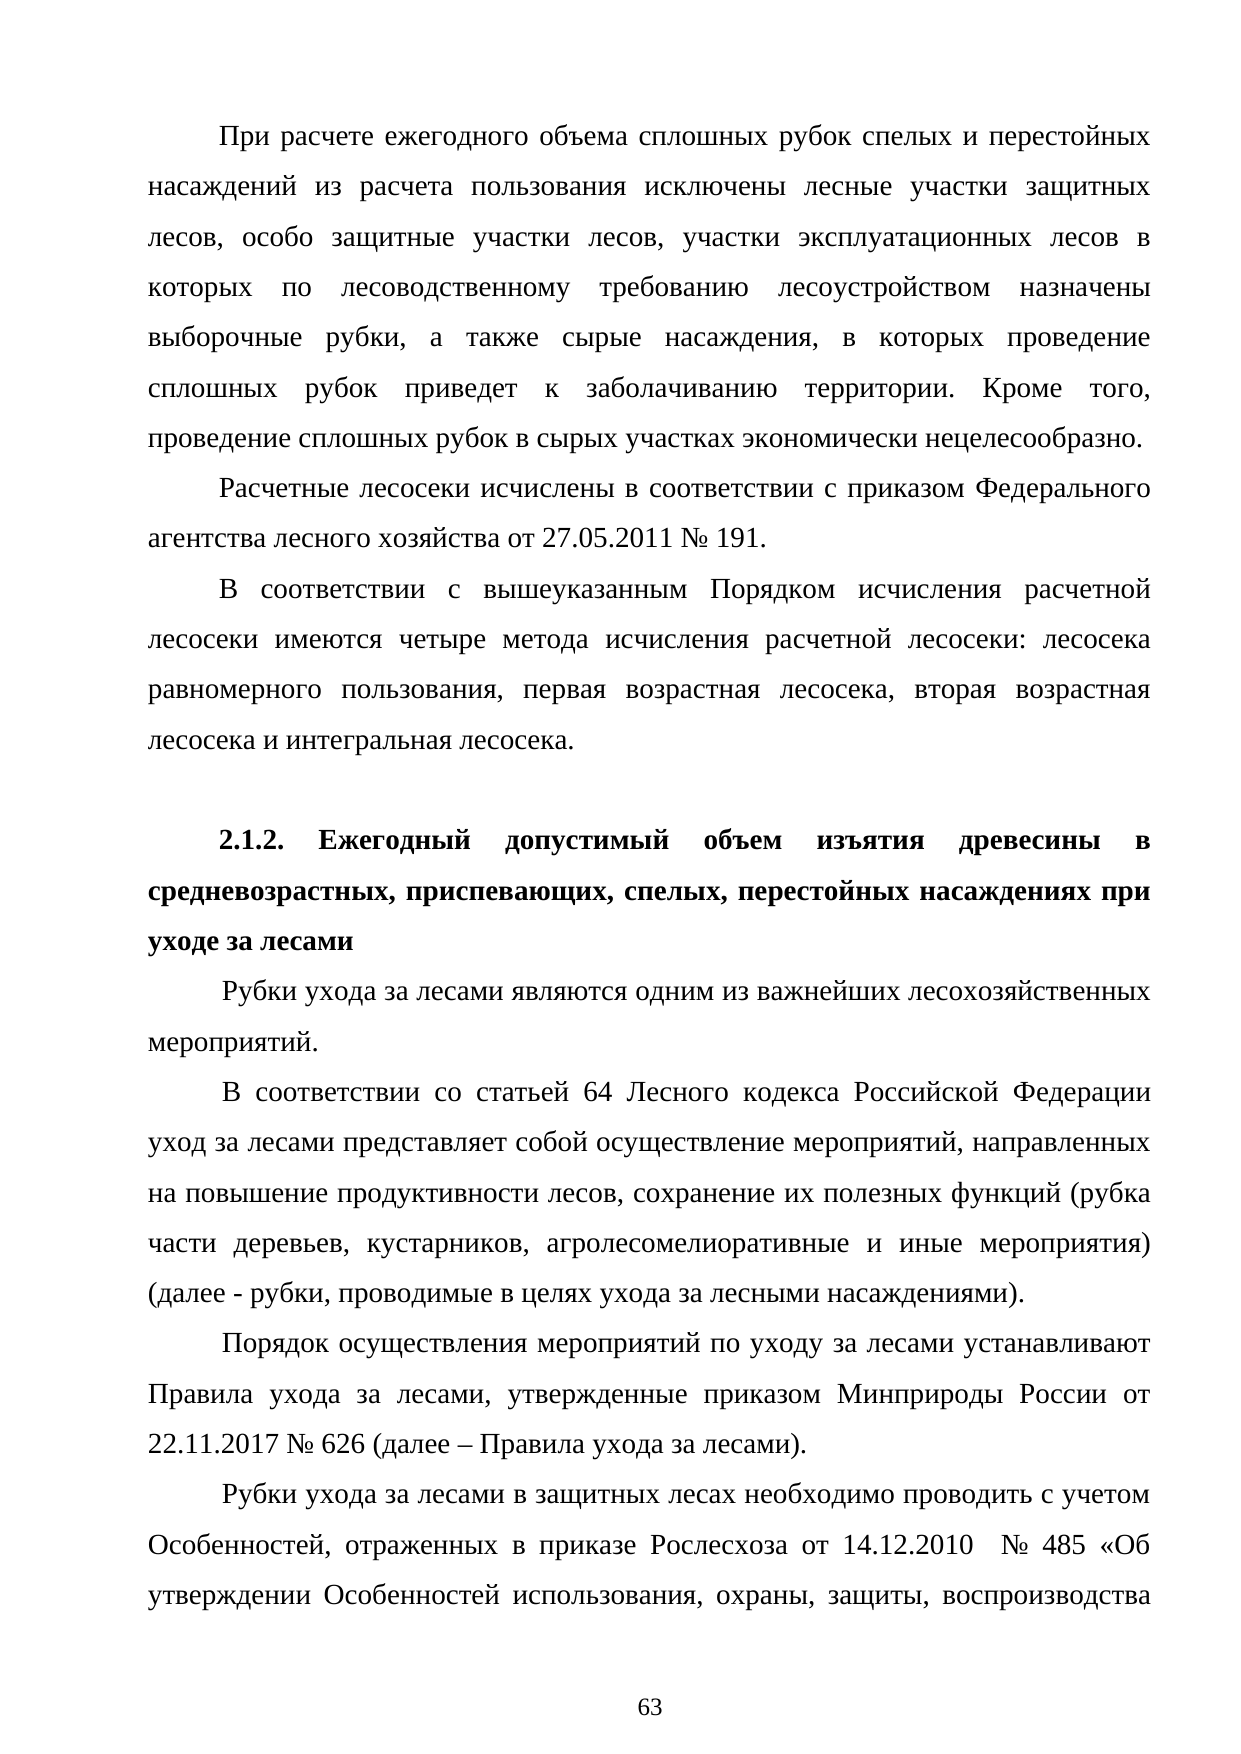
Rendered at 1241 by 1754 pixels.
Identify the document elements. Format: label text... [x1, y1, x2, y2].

text В соответствии с вышеуказанным Порядком исчисления расчетной лесосеки имеются четыре метода исчисления расчетной лесосеки: лесосека равномерного пользования, первая возрастная лесосека, вторая возрастная лесосека и интегральная лесосека. [148, 571, 1152, 755]
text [148, 1477, 1152, 1611]
text Расчетные лесосеки исчислены в соответствии с приказом Федерального агентства лесного хозяйства от 27.05.2011 № 191. [148, 470, 1152, 554]
text Рубки ухода за лесами являются одним из важнейших лесохозяйственных мероприятий. [148, 973, 1152, 1057]
text В соответствии со статьей 64 Лесного кодекса Российской Федерации уход за лесами представляет собой осуществление мероприятий, направленных на повышение продуктивности лесов, сохранение их полезных функций (рубка части деревьев, кустарников, агролесомелиоративные и иные мероприятия) (далее - рубки, проводимые в целях ухода за лесными насаждениями). [148, 1074, 1152, 1309]
text 2.1.2. Ежегодный допустимый объем изъятия древесины в средневозрастных, приспевающих, спелых, перестойных насаждениях при уходе за лесами [148, 822, 1152, 957]
text При расчете ежегодного объема сплошных рубок спелых и перестойных насаждений из расчета пользования исключены лесные участки защитных лесов, особо защитные участки лесов, участки эксплуатационных лесов в которых по лесоводственному требованию лесоустройством назначены выборочные рубки, а также сырые насаждения, в которых проведение сплошных рубок приведет к заболачиванию территории. Кроме того, проведение сплошных рубок в сырых участках экономически нецелесообразно. [148, 118, 1152, 453]
text Порядок осуществления мероприятий по уходу за лесами устанавливают Правила ухода за лесами, утвержденные приказом Минприроды России от 22.11.2017 № 626 (далее – Правила ухода за лесами). [148, 1326, 1152, 1460]
